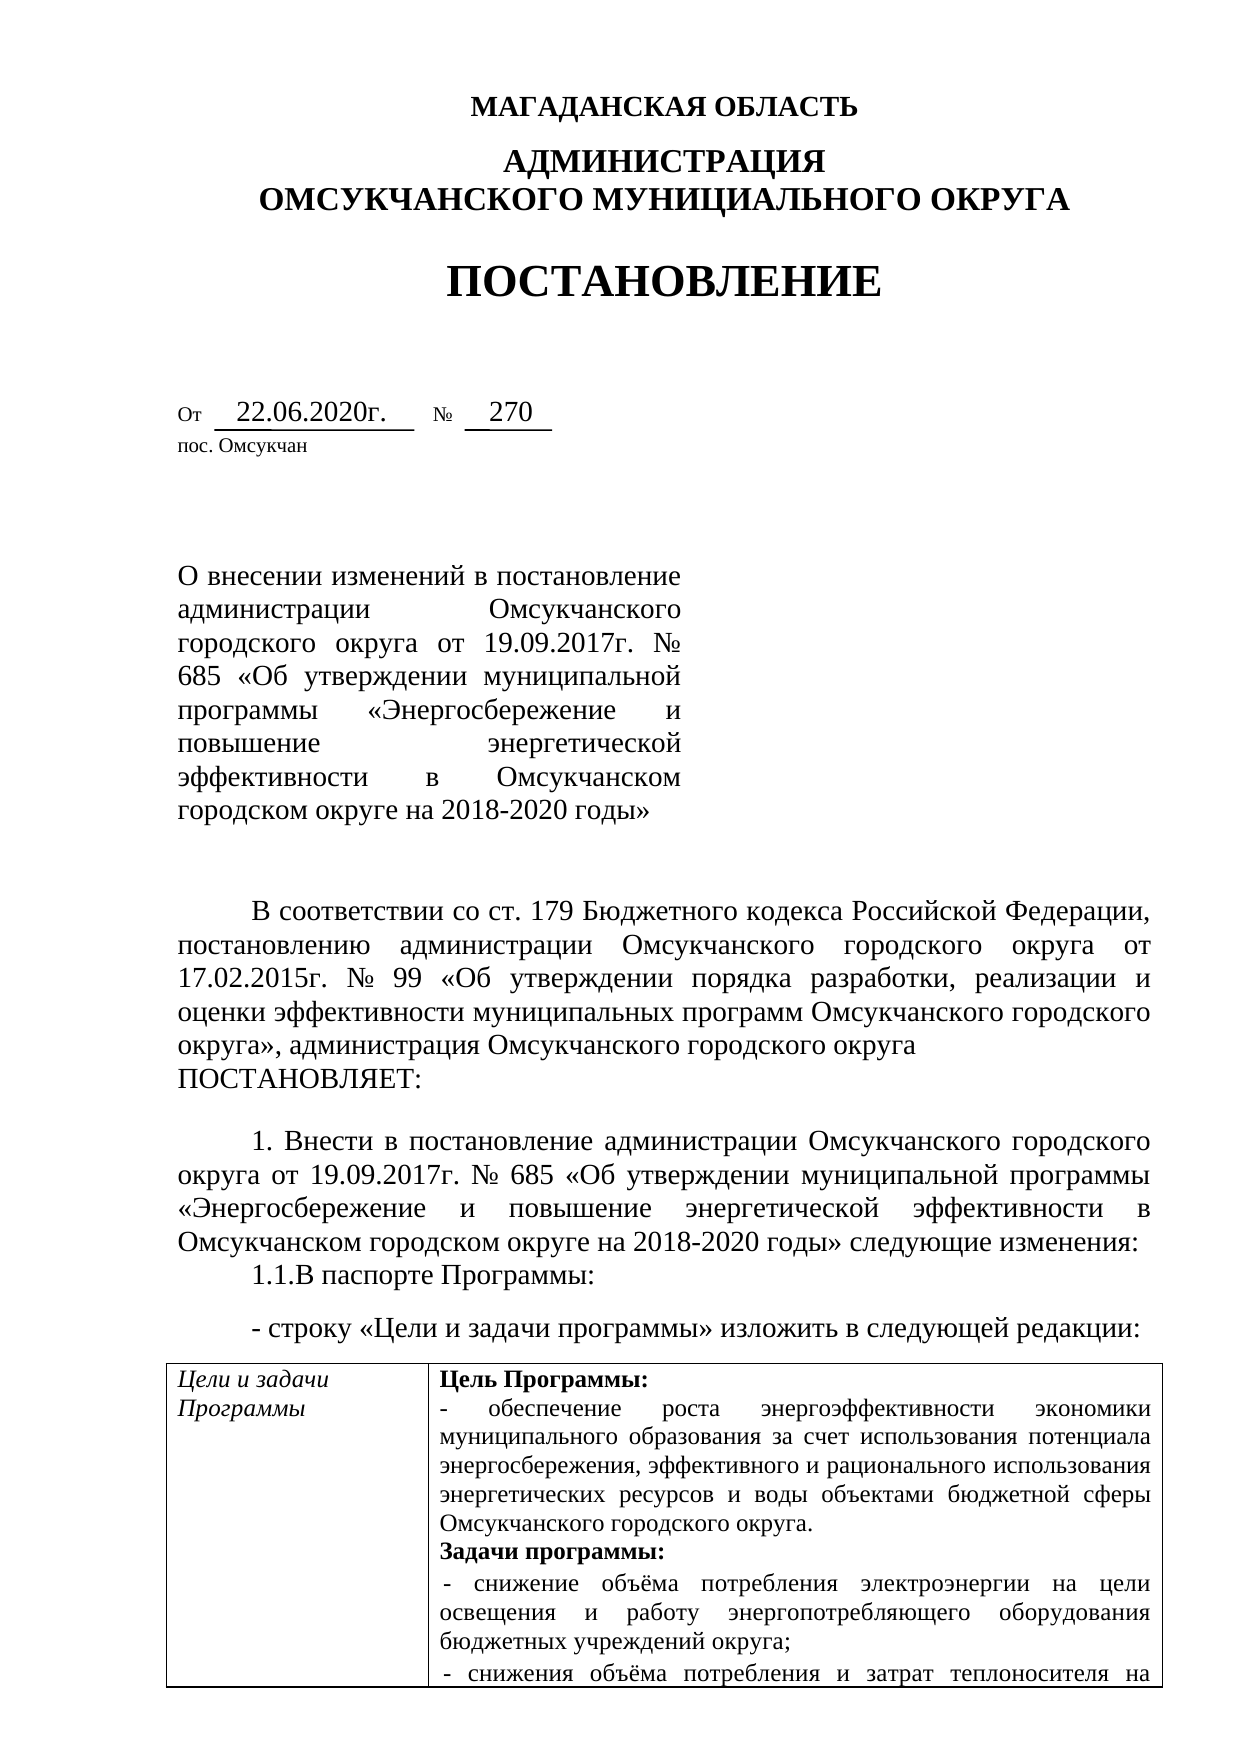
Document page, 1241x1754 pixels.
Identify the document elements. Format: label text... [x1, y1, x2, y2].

text пос. Омсукчан [177, 433, 1152, 457]
text ОМСУКЧАНСКОГО МУНИЦИАЛЬНОГО ОКРУГА [177, 180, 1152, 218]
table_header О внесении изменений в постановление администрации Омсукчанского городского округа от 19.09.2017г. № 685 «Об утверждении муниципальной программы «Энергосбережение и повышение энергетической эффективности в Омсукчанском городском округе на 2018-2020 годы» [166, 558, 707, 826]
text АДМИНИСТРАЦИЯ [177, 141, 1152, 180]
text 1. Внести в постановление администрации Омсукчанского городского округа от 19.09.2017г. № 685 «Об утверждении муниципальной программы «Энергосбережение и повышение энергетической эффективности в Омсукчанском городском округе на 2018-2020 годы» следующие изменения: [177, 1123, 1152, 1257]
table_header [167, 1364, 428, 1686]
text Магаданская область [177, 89, 1152, 122]
text ПОСТАНОВЛЕНИЕ [177, 254, 1152, 307]
text - строку «Цели и задачи программы» изложить в следующей редакции: [177, 1310, 1152, 1344]
text ПОСТАНОВЛЯЕТ: [177, 1061, 1152, 1094]
text От 22.06.2020г. № 270 [177, 394, 1152, 428]
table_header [429, 1364, 1162, 1686]
text В соответствии со ст. 179 Бюджетного кодекса Российской Федерации, постановлению администрации Омсукчанского городского округа от 17.02.2015г. № 99 «Об утверждении порядка разработки, реализации и оценки эффективности муниципальных программ Омсукчанского городского округа», администрация Омсукчанского городского округа [177, 893, 1152, 1061]
text 1.1.В паспорте Программы: [177, 1257, 1152, 1291]
